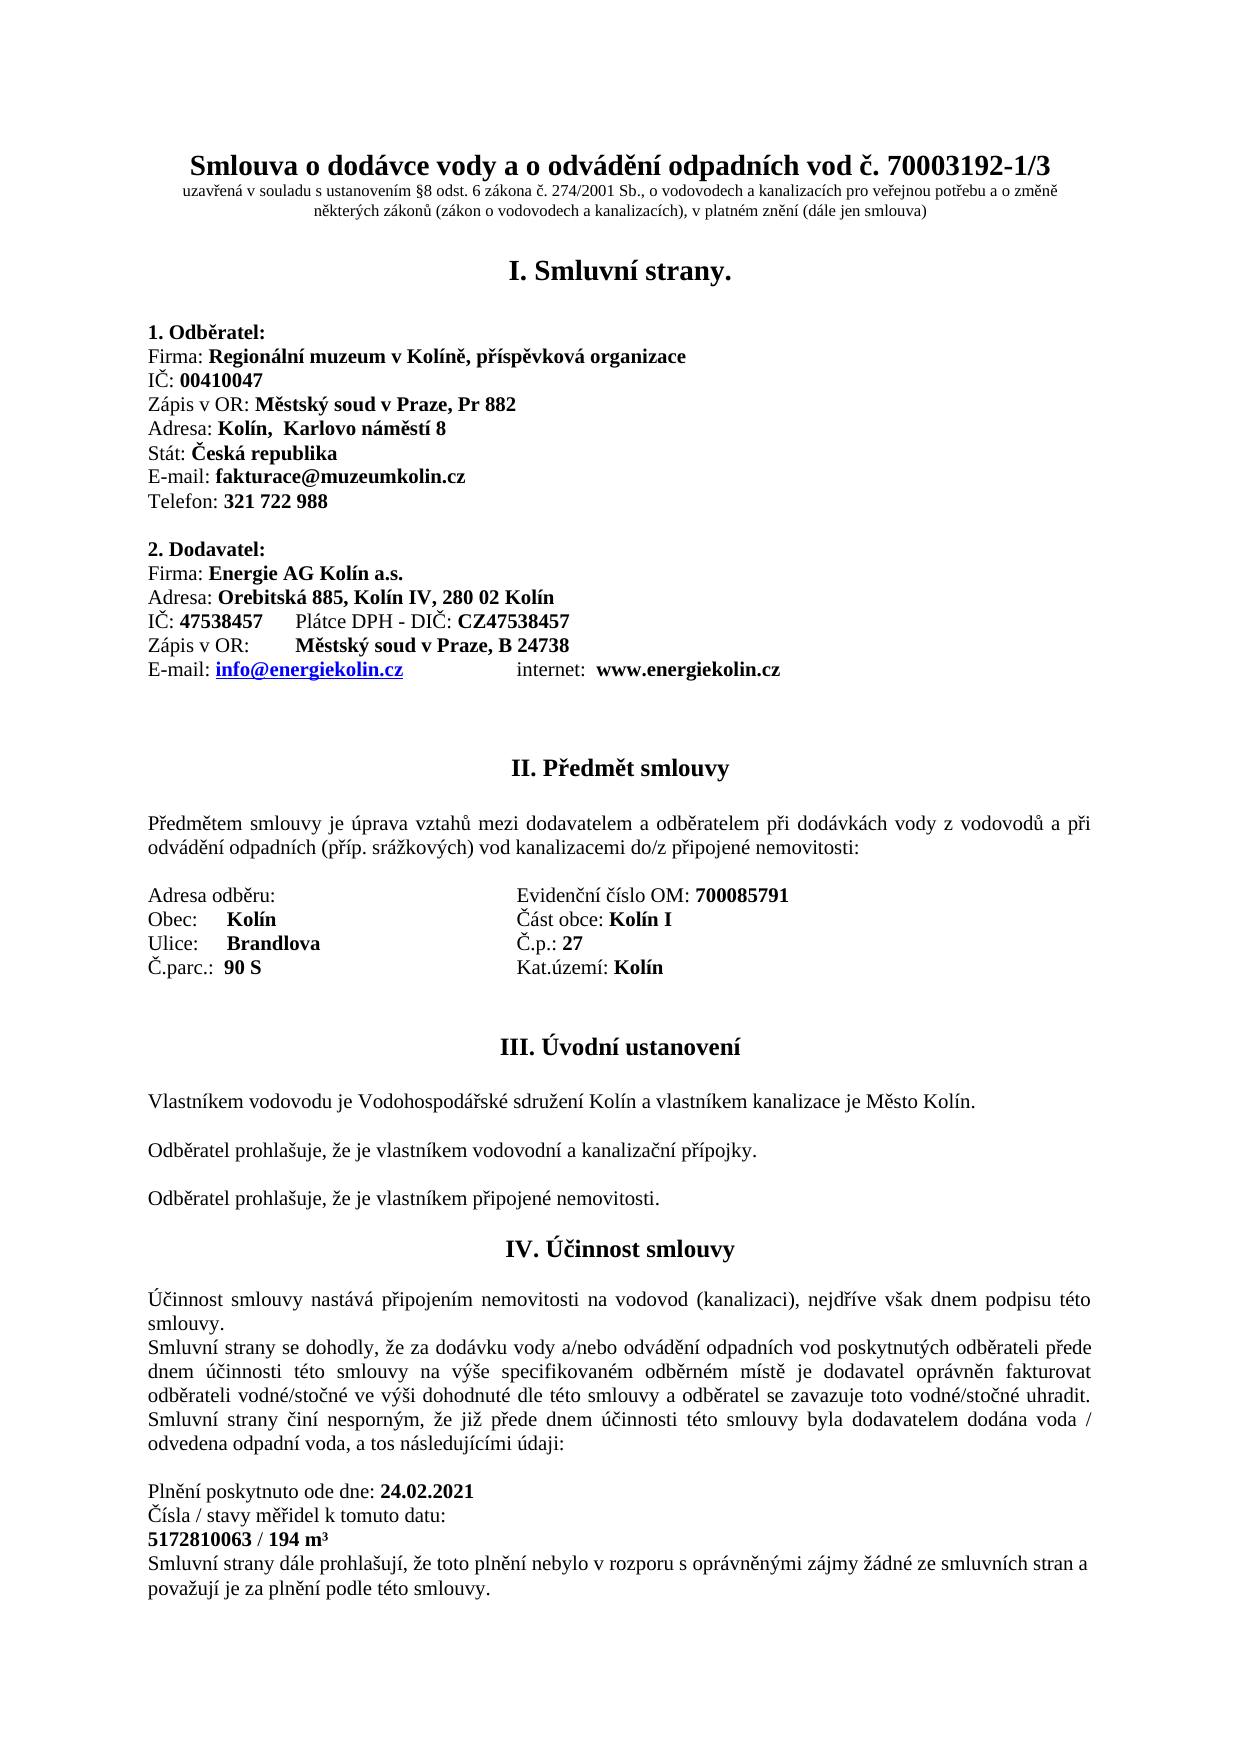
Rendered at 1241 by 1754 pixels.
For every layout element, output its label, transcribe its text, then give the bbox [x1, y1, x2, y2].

text Předmětem smlouvy je úprava vztahů mezi dodavatelem a odběratelem při dodávkách vody z vodovodů a při odvádění odpadních (příp. srážkových) vod kanalizacemi do/z připojené nemovitosti: [148, 811, 1093, 859]
text Odběratel prohlašuje, že je vlastníkem vodovodní a kanalizační přípojky. [148, 1138, 1093, 1162]
text Zápis v OR: Městský soud v Praze, Pr 882 [148, 392, 1093, 416]
text IČ: 00410047 [148, 368, 1093, 392]
text III. Úvodní ustanovení [148, 1032, 1093, 1061]
text Adresa odběru: Evidenční číslo OM: 700085791 [148, 883, 1093, 907]
text I. Smluvní strany. [148, 253, 1093, 287]
text Stát: Česká republika [148, 440, 1093, 464]
text E-mail: fakturace@muzeumkolin.cz [148, 464, 1093, 488]
text Firma: Energie AG Kolín a.s. [148, 561, 1093, 585]
text Vlastníkem vodovodu je Vodohospodářské sdružení Kolín a vlastníkem kanalizace je Město Kolín. [148, 1089, 1093, 1113]
text Smluvní strany se dohodly, že za dodávku vody a/nebo odvádění odpadních vod poskytnutých odběrateli přede dnem účinnosti této smlouvy na výše specifikovaném odběrném místě je dodavatel oprávněn fakturovat odběrateli vodné/stočné ve výši dohodnuté dle této smlouvy a odběratel se zavazuje toto vodné/stočné uhradit. Smluvní strany činí nesporným, že již přede dnem účinnosti této smlouvy byla dodavatelem dodána voda / odvedena odpadní voda, a tos následujícími údaji: [148, 1335, 1093, 1455]
text Smluvní strany dále prohlašují, že toto plnění nebylo v rozporu s oprávněnými zájmy žádné ze smluvních stran a [148, 1551, 1093, 1575]
text IV. Účinnost smlouvy [148, 1234, 1093, 1263]
text Telefon: 321 722 988 [148, 488, 1093, 513]
text Č.parc.: 90 S Kat.území: Kolín [148, 955, 1093, 979]
text Účinnost smlouvy nastává připojením nemovitosti na vodovod (kanalizaci), nejdříve však dnem podpisu této smlouvy. [148, 1287, 1093, 1335]
text 2. Dodavatel: [148, 537, 1093, 561]
text Odběratel prohlašuje, že je vlastníkem připojené nemovitosti. [148, 1186, 1093, 1210]
text Adresa: Kolín, Karlovo náměstí 8 [148, 416, 1093, 440]
text IČ: 47538457 Plátce DPH - DIČ: CZ47538457 [148, 609, 1093, 633]
text 5172810063 / 194 m³ [148, 1527, 1093, 1551]
text Smlouva o dodávce vody a o odvádění odpadních vod č. 70003192-1/3 [148, 148, 1093, 181]
text uzavřená v souladu s ustanovením §8 odst. 6 zákona č. 274/2001 Sb., o vodovodech a kanalizacích pro veřejnou potřebu a o změně některých zákonů (zákon o vodovodech a kanalizacích), v platném znění (dále jen smlouva) [148, 181, 1093, 219]
text Adresa: Orebitská 885, Kolín IV, 280 02 Kolín [148, 585, 1093, 609]
text Ulice: Brandlova Č.p.: 27 [148, 931, 1093, 955]
text Čísla / stavy měřidel k tomuto datu: [148, 1503, 1093, 1527]
text E-mail: info@energiekolin.cz internet: www.energiekolin.cz [148, 657, 1093, 681]
text 1. Odběratel: [148, 320, 1093, 344]
text Plnění poskytnuto ode dne: 24.02.2021 [148, 1479, 1093, 1503]
text Obec: Kolín Část obce: Kolín I [148, 907, 1093, 931]
text Firma: Regionální muzeum v Kolíně, příspěvková organizace [148, 344, 1093, 368]
text II. Předmět smlouvy [148, 753, 1093, 782]
text považují je za plnění podle této smlouvy. [148, 1575, 1093, 1599]
text Zápis v OR: Městský soud v Praze, B 24738 [148, 633, 1093, 657]
